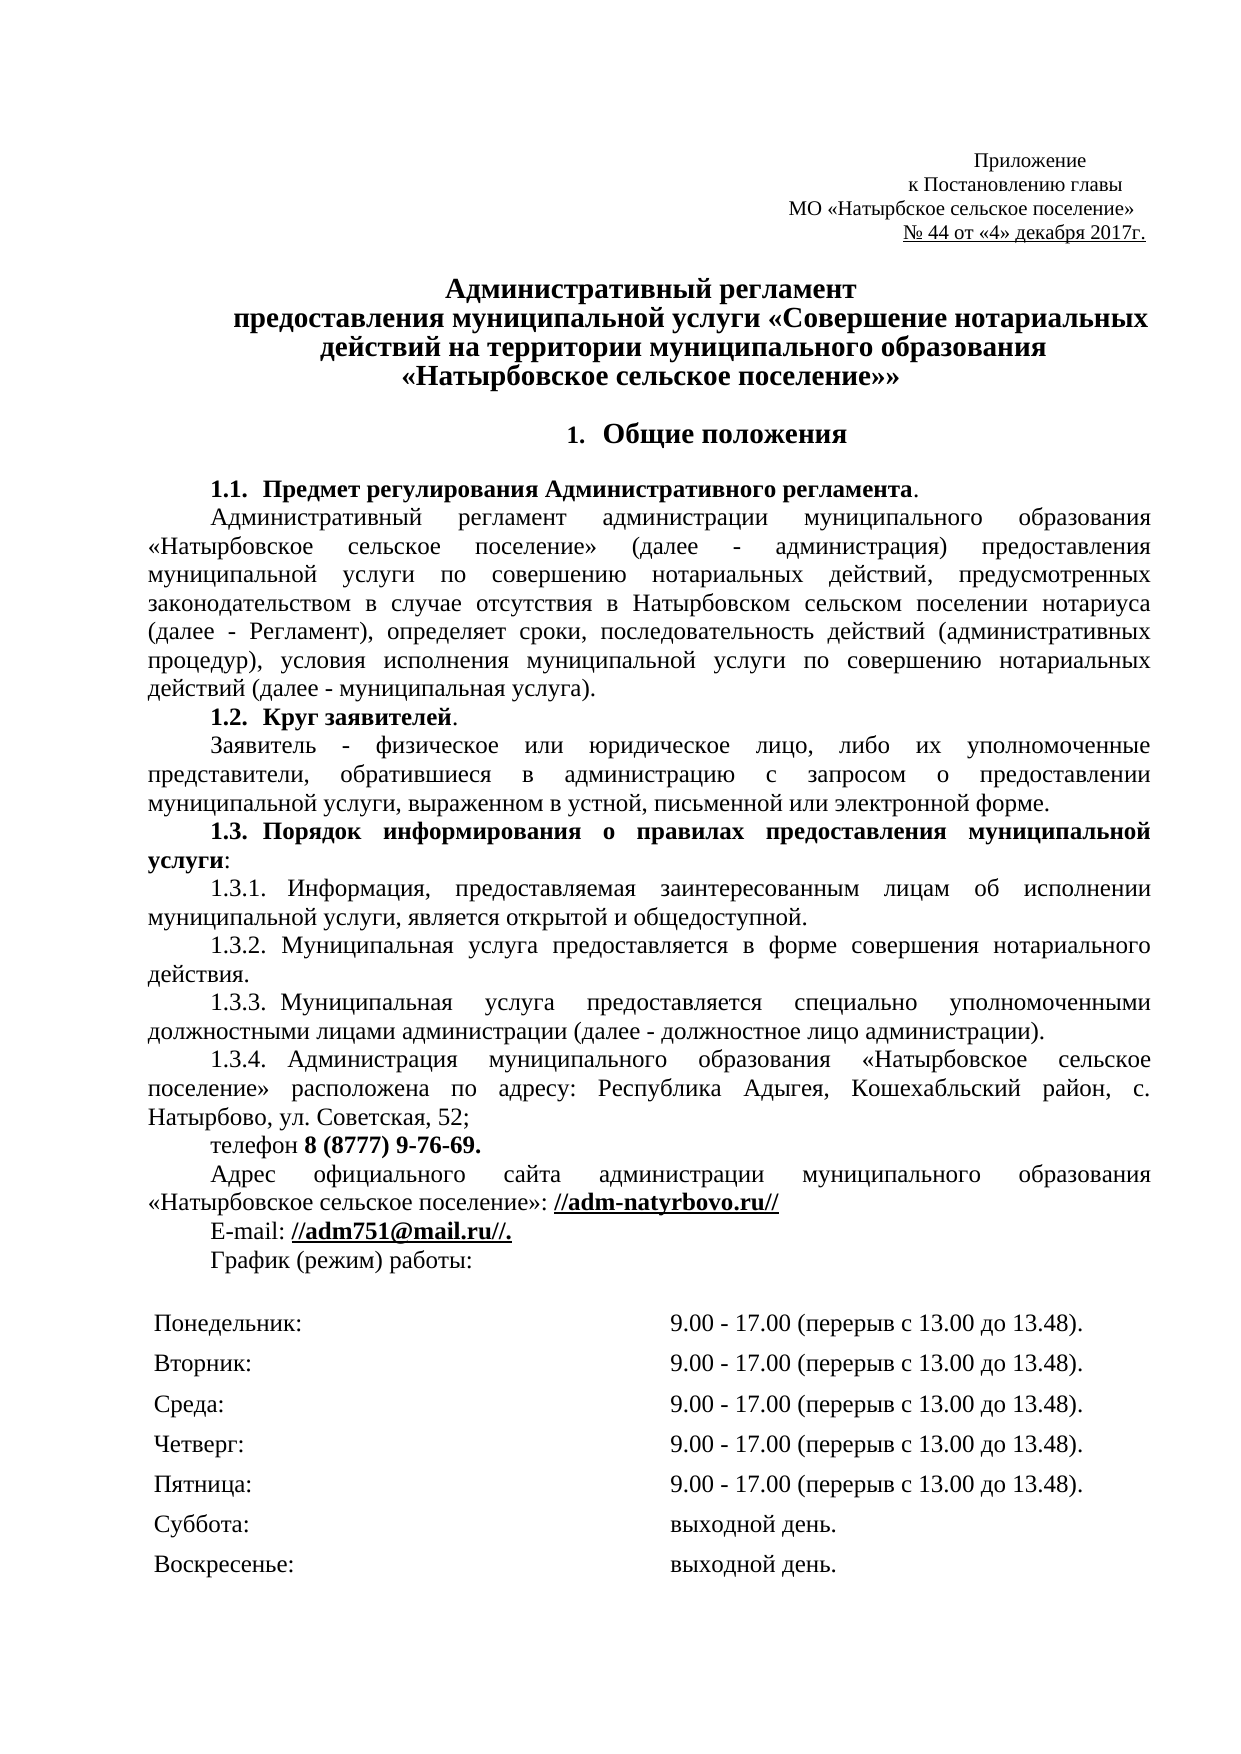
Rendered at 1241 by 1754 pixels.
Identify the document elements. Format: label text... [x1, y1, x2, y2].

table_cell Суббота: [148, 1504, 664, 1544]
table_header 9.00 - 17.00 (перерыв с 13.00 до 13.48). [665, 1303, 1181, 1343]
table_cell 9.00 - 17.00 (перерыв с 13.00 до 13.48). [665, 1464, 1181, 1504]
text График (режим) работы: [148, 1245, 1152, 1274]
table_cell выходной день. [665, 1504, 1181, 1544]
table_header Понедельник: [148, 1303, 664, 1343]
text Административный регламент администрации муниципального образования «Натырбовское сельское поселение» (далее - администрация) предоставления муниципальной услуги по совершению нотариальных действий, предусмотренных законодательством в случае отсутствия в Натырбовском сельском поселении нотариуса (далее - Регламент), определяет сроки, последовательность действий (административных процедур), условия исполнения муниципальной услуги по совершению нотариальных действий (далее - муниципальная услуга). [148, 503, 1152, 703]
text предоставления муниципальной услуги «Совершение нотариальных [150, 304, 1152, 333]
text действий на территории муниципального образования «Натырбовское сельское поселение»» [150, 333, 1152, 391]
table_cell Пятница: [148, 1464, 664, 1504]
text телефон 8 (8777) 9-76-69. [148, 1131, 1152, 1159]
list Предмет регулирования Административного регламента. [148, 474, 1152, 503]
table_cell Вторник: [148, 1343, 664, 1383]
table_cell 9.00 - 17.00 (перерыв с 13.00 до 13.48). [665, 1383, 1181, 1423]
table_cell выходной день. [665, 1544, 1181, 1584]
list Круг заявителей. [148, 703, 1152, 731]
text Административный регламент [150, 275, 1152, 304]
table_cell 9.00 - 17.00 (перерыв с 13.00 до 13.48). [665, 1423, 1181, 1463]
list Администрация муниципального образования «Натырбовское сельское поселение» расположена по адресу: Республика Адыгея, Кошехабльский район, с. Натырбово, ул. Советская, 52; [148, 1045, 1152, 1131]
list Муниципальная услуга предоставляется специально уполномоченными должностными лицами администрации (далее - должностное лицо администрации). [148, 988, 1152, 1045]
table_cell Среда: [148, 1383, 664, 1423]
list Информация, предоставляемая заинтересованным лицам об исполнении муниципальной услуги, является открытой и общедоступной. [148, 874, 1152, 931]
text Заявитель - физическое или юридическое лицо, либо их уполномоченные представители, обратившиеся в администрацию с запросом о предоставлении муниципальной услуги, выраженном в устной, письменной или электронной форме. [148, 731, 1152, 817]
list Общие положения [566, 420, 1152, 449]
table_cell Четверг: [148, 1423, 664, 1463]
text № 44 от «4» декабря 2017г. [148, 220, 1152, 244]
table_cell Воскресенье: [148, 1544, 664, 1584]
list Муниципальная услуга предоставляется в форме совершения нотариального действия. [148, 931, 1152, 988]
text МО «Натырбское сельское поселение» [148, 196, 1152, 220]
list Порядок информирования о правилах предоставления муниципальной услуги: [148, 817, 1152, 874]
table_cell 9.00 - 17.00 (перерыв с 13.00 до 13.48). [665, 1343, 1181, 1383]
text к Постановлению главы [148, 172, 1152, 196]
text Приложение [148, 148, 1152, 172]
text Адрес официального сайта администрации муниципального образования «Натырбовское сельское поселение»: //adm-natyrbovo.ru// [148, 1159, 1152, 1216]
text E-mail: //adm751@mail.ru//. [148, 1216, 1152, 1245]
